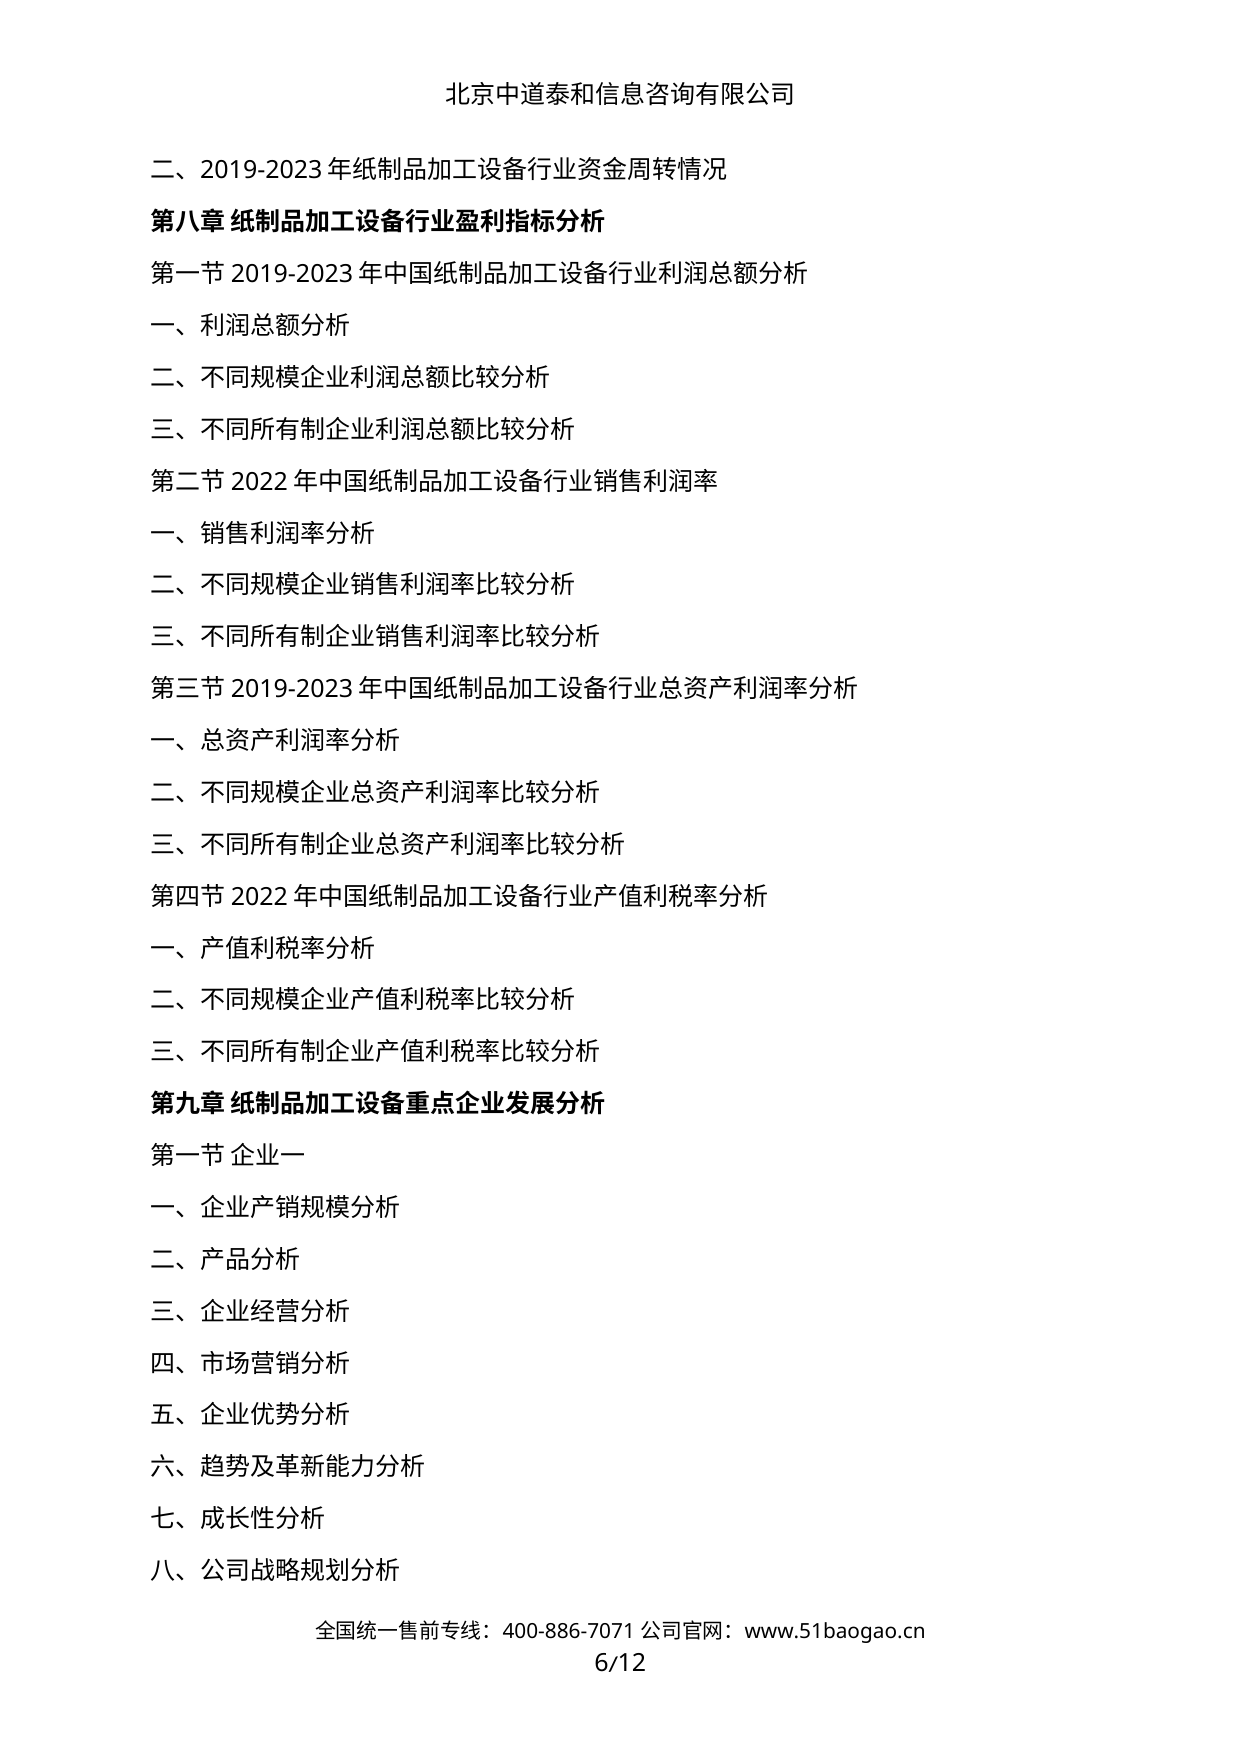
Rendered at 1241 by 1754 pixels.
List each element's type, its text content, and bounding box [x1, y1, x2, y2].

text 四、市场营销分析 [150, 1343, 1090, 1379]
text 第四节 2022年中国纸制品加工设备行业产值利税率分析 [150, 876, 1090, 912]
text 二、不同规模企业产值利税率比较分析 [150, 980, 1090, 1016]
text 七、成长性分析 [150, 1499, 1090, 1535]
text 第二节 2022年中国纸制品加工设备行业销售利润率 [150, 461, 1090, 497]
text 一、产值利税率分析 [150, 928, 1090, 964]
text 一、总资产利润率分析 [150, 721, 1090, 757]
text 一、利润总额分析 [150, 306, 1090, 342]
text 二、不同规模企业销售利润率比较分析 [150, 565, 1090, 601]
text 二、产品分析 [150, 1239, 1090, 1276]
text 三、不同所有制企业利润总额比较分析 [150, 409, 1090, 446]
text 五、企业优势分析 [150, 1395, 1090, 1431]
text 八、公司战略规划分析 [150, 1551, 1090, 1587]
text 二、不同规模企业利润总额比较分析 [150, 357, 1090, 394]
text 二、不同规模企业总资产利润率比较分析 [150, 772, 1090, 809]
text 第三节 2019-2023年中国纸制品加工设备行业总资产利润率分析 [150, 669, 1090, 705]
text 第一节 2019-2023年中国纸制品加工设备行业利润总额分析 [150, 254, 1090, 290]
text 三、不同所有制企业销售利润率比较分析 [150, 617, 1090, 653]
text 三、企业经营分析 [150, 1291, 1090, 1327]
text 第八章 纸制品加工设备行业盈利指标分析 [150, 202, 1090, 238]
text 一、企业产销规模分析 [150, 1187, 1090, 1224]
text 三、不同所有制企业产值利税率比较分析 [150, 1032, 1090, 1068]
text 第九章 纸制品加工设备重点企业发展分析 [150, 1084, 1090, 1120]
text 二、2019-2023年纸制品加工设备行业资金周转情况 [150, 150, 1090, 186]
text 六、趋势及革新能力分析 [150, 1447, 1090, 1483]
text 一、销售利润率分析 [150, 513, 1090, 549]
text 第一节 企业一 [150, 1136, 1090, 1172]
text 三、不同所有制企业总资产利润率比较分析 [150, 824, 1090, 861]
